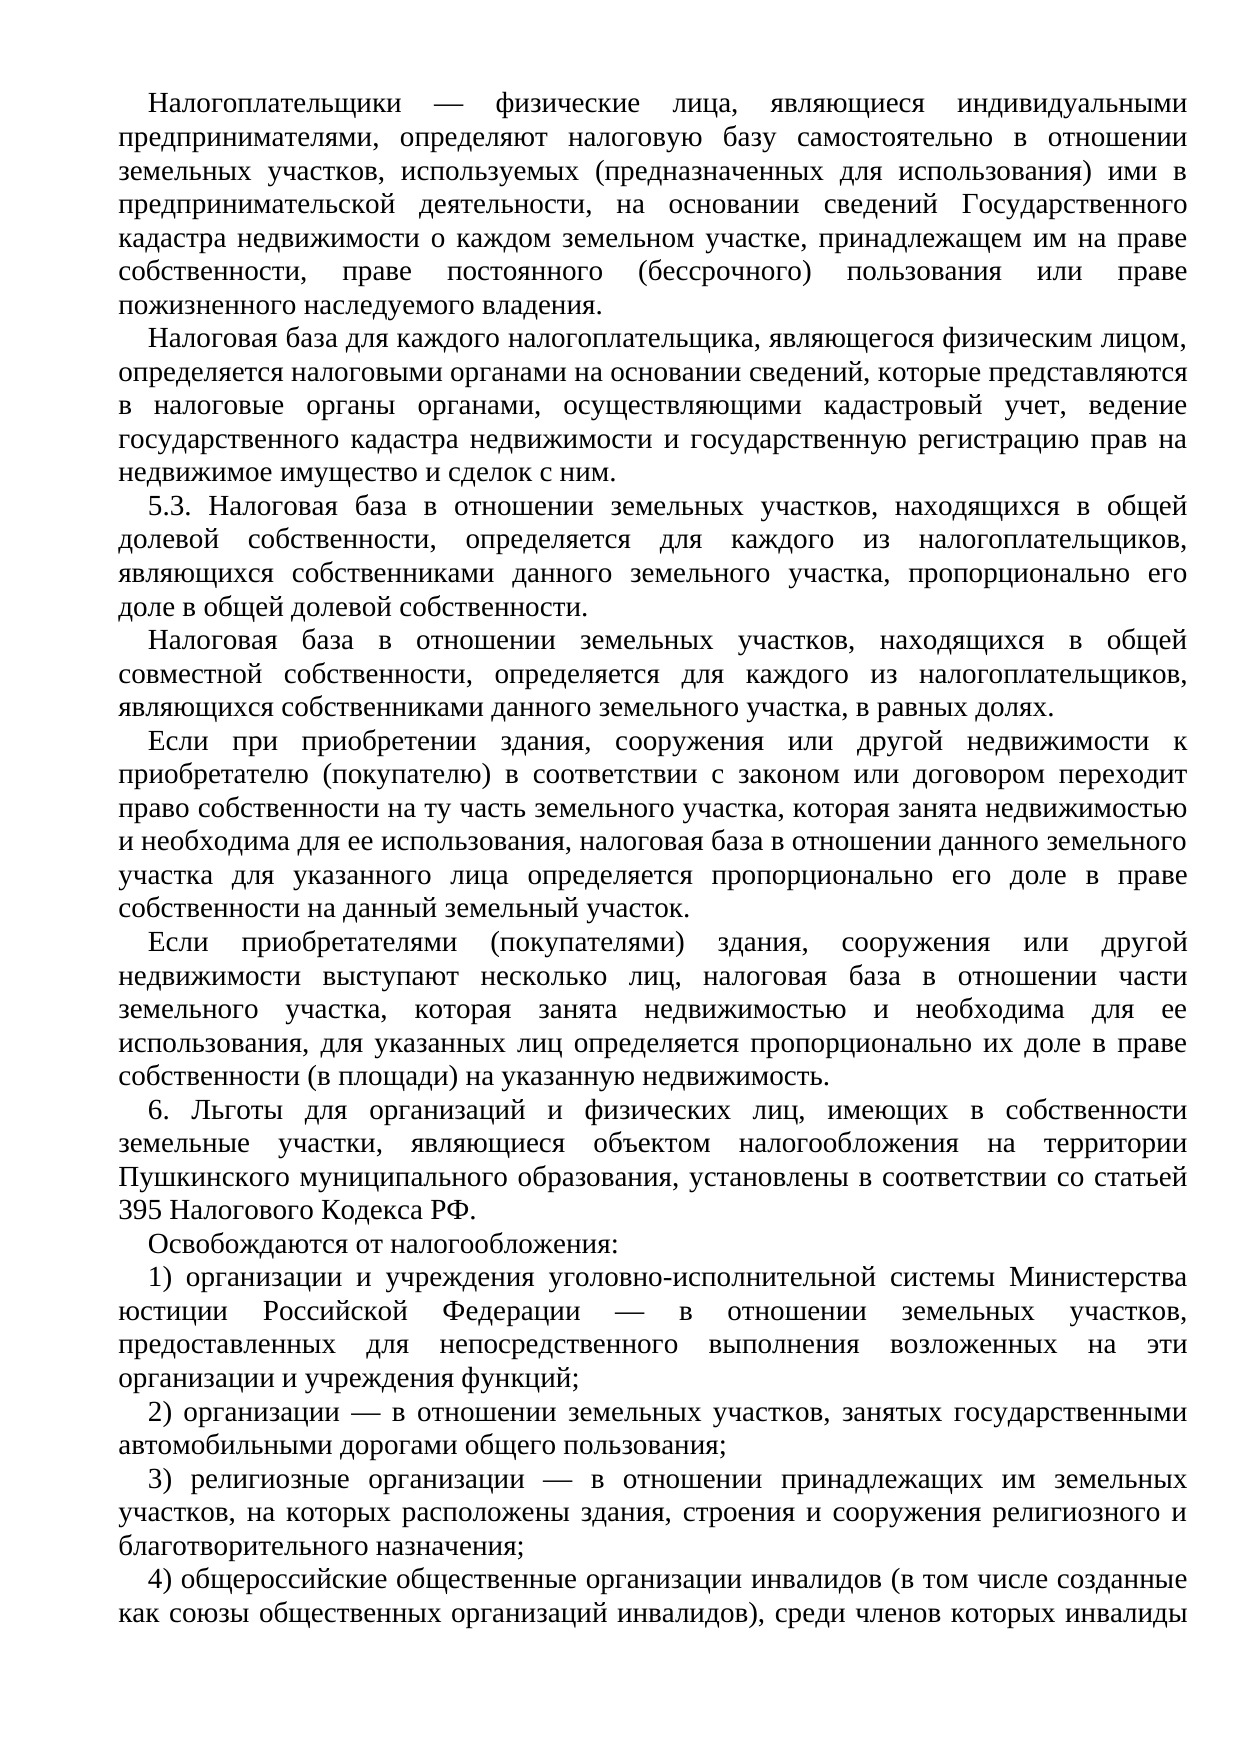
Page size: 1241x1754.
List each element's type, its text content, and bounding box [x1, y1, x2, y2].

text 1) организации и учреждения уголовно-исполнительной системы Министерства юстиции Российской Федерации — в отношении земельных участков, предоставленных для непосредственного выполнения возложенных на эти организации и учреждения функций; [118, 1259, 1188, 1394]
text 2) организации — в отношении земельных участков, занятых государственными автомобильными дорогами общего пользования; [118, 1394, 1188, 1461]
text Если приобретателями (покупателями) здания, сооружения или другой недвижимости выступают несколько лиц, налоговая база в отношении части земельного участка, которая занята недвижимостью и необходима для ее использования, для указанных лиц определяется пропорционально их доле в праве собственности (в площади) на указанную недвижимость. [118, 924, 1188, 1092]
text Освобождаются от налогообложения: [118, 1226, 1188, 1259]
text Налогоплательщики — физические лица, являющиеся индивидуальными предпринимателями, определяют налоговую базу самостоятельно в отношении земельных участков, используемых (предназначенных для использования) ими в предпринимательской деятельности, на основании сведений Государственного кадастра недвижимости о каждом земельном участке, принадлежащем им на праве собственности, праве постоянного (бессрочного) пользования или праве пожизненного наследуемого владения. [118, 86, 1188, 320]
text 6. Льготы для организаций и физических лиц, имеющих в собственности земельные участки, являющиеся объектом налогообложения на территории Пушкинского муниципального образования, установлены в соответствии со статьей 395 Налогового Кодекса РФ. [118, 1092, 1188, 1226]
text Налоговая база в отношении земельных участков, находящихся в общей совместной собственности, определяется для каждого из налогоплательщиков, являющихся собственниками данного земельного участка, в равных долях. [118, 622, 1188, 723]
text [118, 1561, 1188, 1628]
text 3) религиозные организации — в отношении принадлежащих им земельных участков, на которых расположены здания, строения и сооружения религиозного и благотворительного назначения; [118, 1461, 1188, 1561]
text 5.3. Налоговая база в отношении земельных участков, находящихся в общей долевой собственности, определяется для каждого из налогоплательщиков, являющихся собственниками данного земельного участка, пропорционально его доле в общей долевой собственности. [118, 488, 1188, 622]
text Налоговая база для каждого налогоплательщика, являющегося физическим лицом, определяется налоговыми органами на основании сведений, которые представляются в налоговые органы органами, осуществляющими кадастровый учет, ведение государственного кадастра недвижимости и государственную регистрацию прав на недвижимое имущество и сделок с ним. [118, 320, 1188, 488]
text Если при приобретении здания, сооружения или другой недвижимости к приобретателю (покупателю) в соответствии с законом или договором переходит право собственности на ту часть земельного участка, которая занята недвижимостью и необходима для ее использования, налоговая база в отношении данного земельного участка для указанного лица определяется пропорционально его доле в праве собственности на данный земельный участок. [118, 723, 1188, 924]
